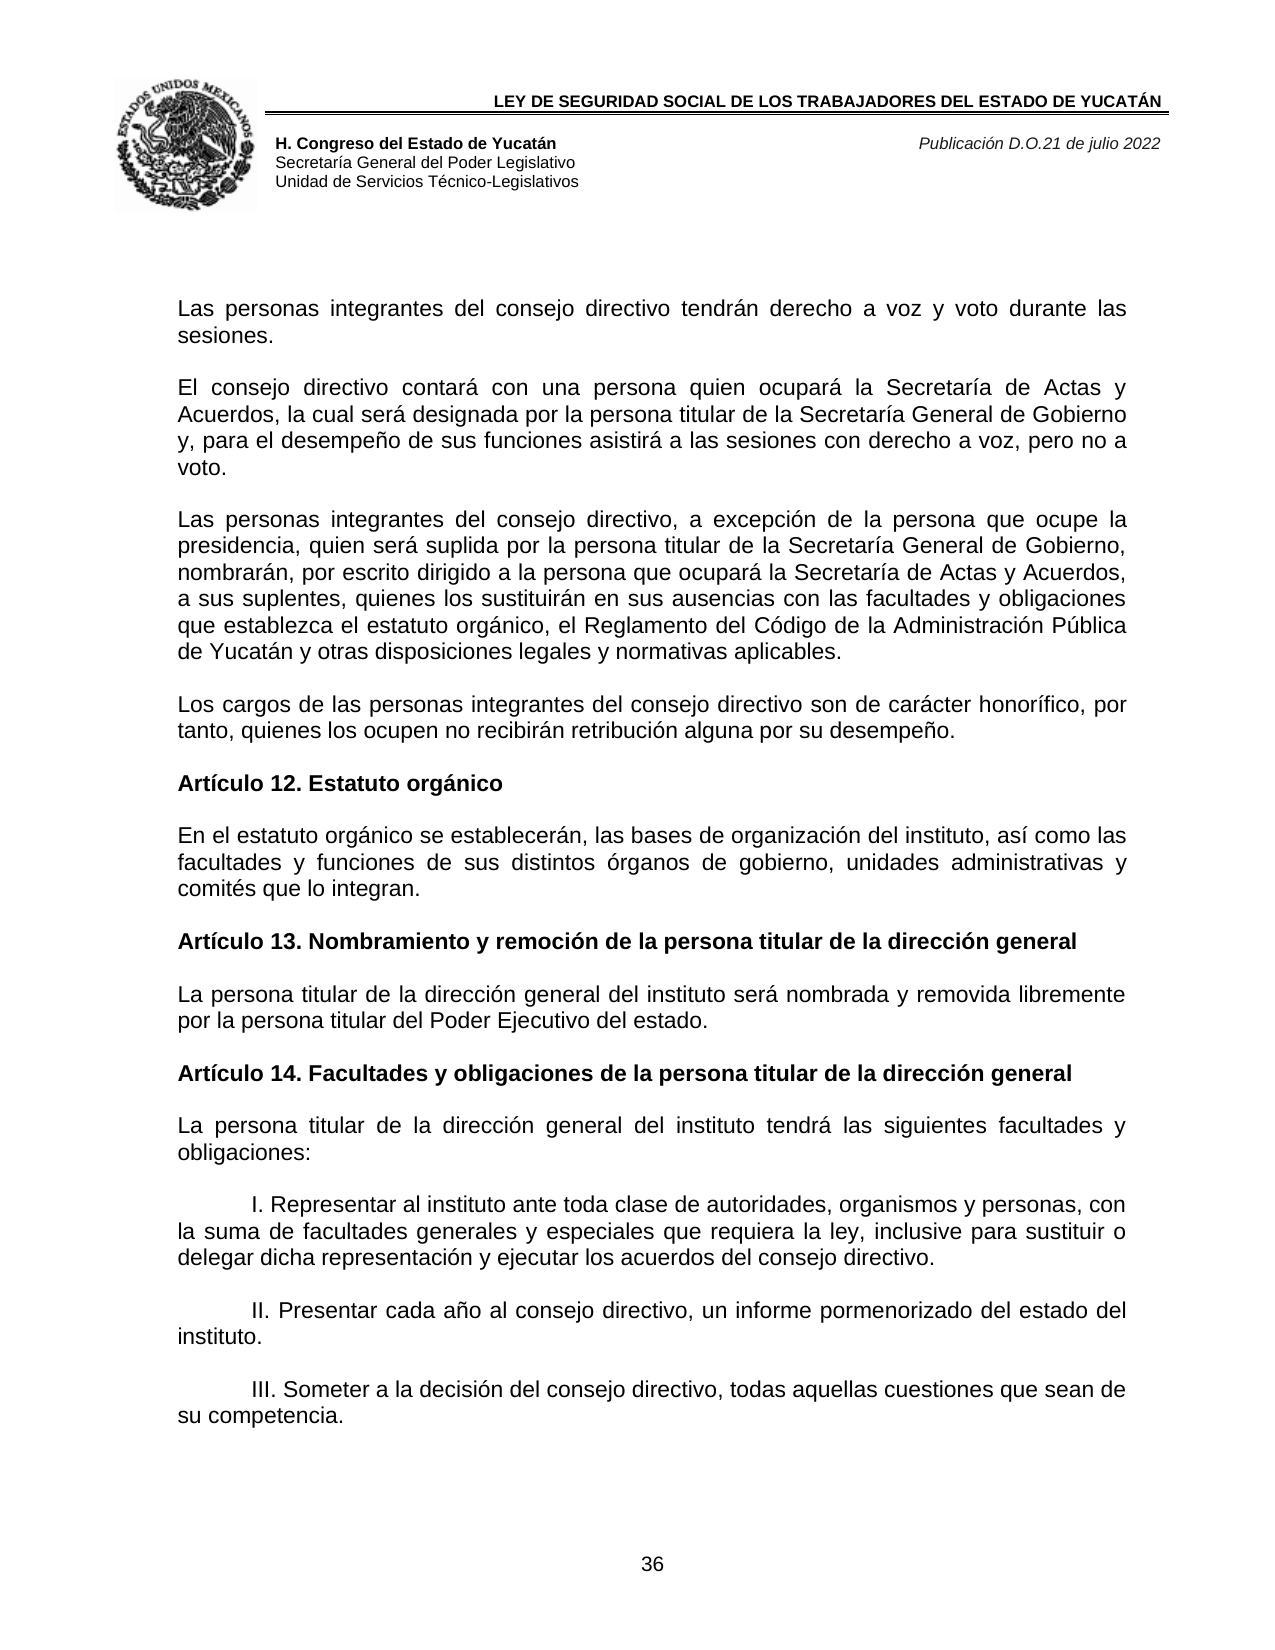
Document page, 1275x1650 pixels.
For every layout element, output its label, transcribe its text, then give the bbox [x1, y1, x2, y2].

text La persona titular de la dirección general del instituto tendrá las siguientes facultades y obligaciones: [177, 1112, 1127, 1165]
text La persona titular de la dirección general del instituto será nombrada y removida libremente por la persona titular del Poder Ejecutivo del estado. [177, 981, 1127, 1033]
text El consejo directivo contará con una persona quien ocupará la Secretaría de Actas y Acuerdos, la cual será designada por la persona titular de la Secretaría General de Gobierno y, para el desempeño de sus funciones asistirá a las sesiones con derecho a voz, pero no a voto. [177, 374, 1127, 480]
text Las personas integrantes del consejo directivo, a excepción de la persona que ocupe la presidencia, quien será suplida por la persona titular de la Secretaría General de Gobierno, nombrarán, por escrito dirigido a la persona que ocupará la Secretaría de Actas y Acuerdos, a sus suplentes, quienes los sustituirán en sus ausencias con las facultades y obligaciones que establezca el estatuto orgánico, el Reglamento del Código de la Administración Pública de Yucatán y otras disposiciones legales y normativas aplicables. [177, 506, 1127, 664]
text I. Representar al instituto ante toda clase de autoridades, organismos y personas, con la suma de facultades generales y especiales que requiera la ley, inclusive para sustituir o delegar dicha representación y ejecutar los acuerdos del consejo directivo. [177, 1191, 1127, 1270]
text II. Presentar cada año al consejo directivo, un informe pormenorizado del estado del instituto. [177, 1297, 1127, 1349]
text Artículo 13. Nombramiento y remoción de la persona titular de la dirección general [177, 928, 1127, 954]
text Las personas integrantes del consejo directivo tendrán derecho a voz y voto durante las sesiones. [177, 295, 1127, 348]
text En el estatuto orgánico se establecerán, las bases de organización del instituto, así como las facultades y funciones de sus distintos órganos de gobierno, unidades administrativas y comités que lo integran. [177, 822, 1127, 901]
text Artículo 12. Estatuto orgánico [177, 770, 1127, 796]
text Artículo 14. Facultades y obligaciones de la persona titular de la dirección general [177, 1059, 1127, 1086]
text Los cargos de las personas integrantes del consejo directivo son de carácter honorífico, por tanto, quienes los ocupen no recibirán retribución alguna por su desempeño. [177, 691, 1127, 743]
text III. Someter a la decisión del consejo directivo, todas aquellas cuestiones que sean de su competencia. [177, 1376, 1127, 1428]
